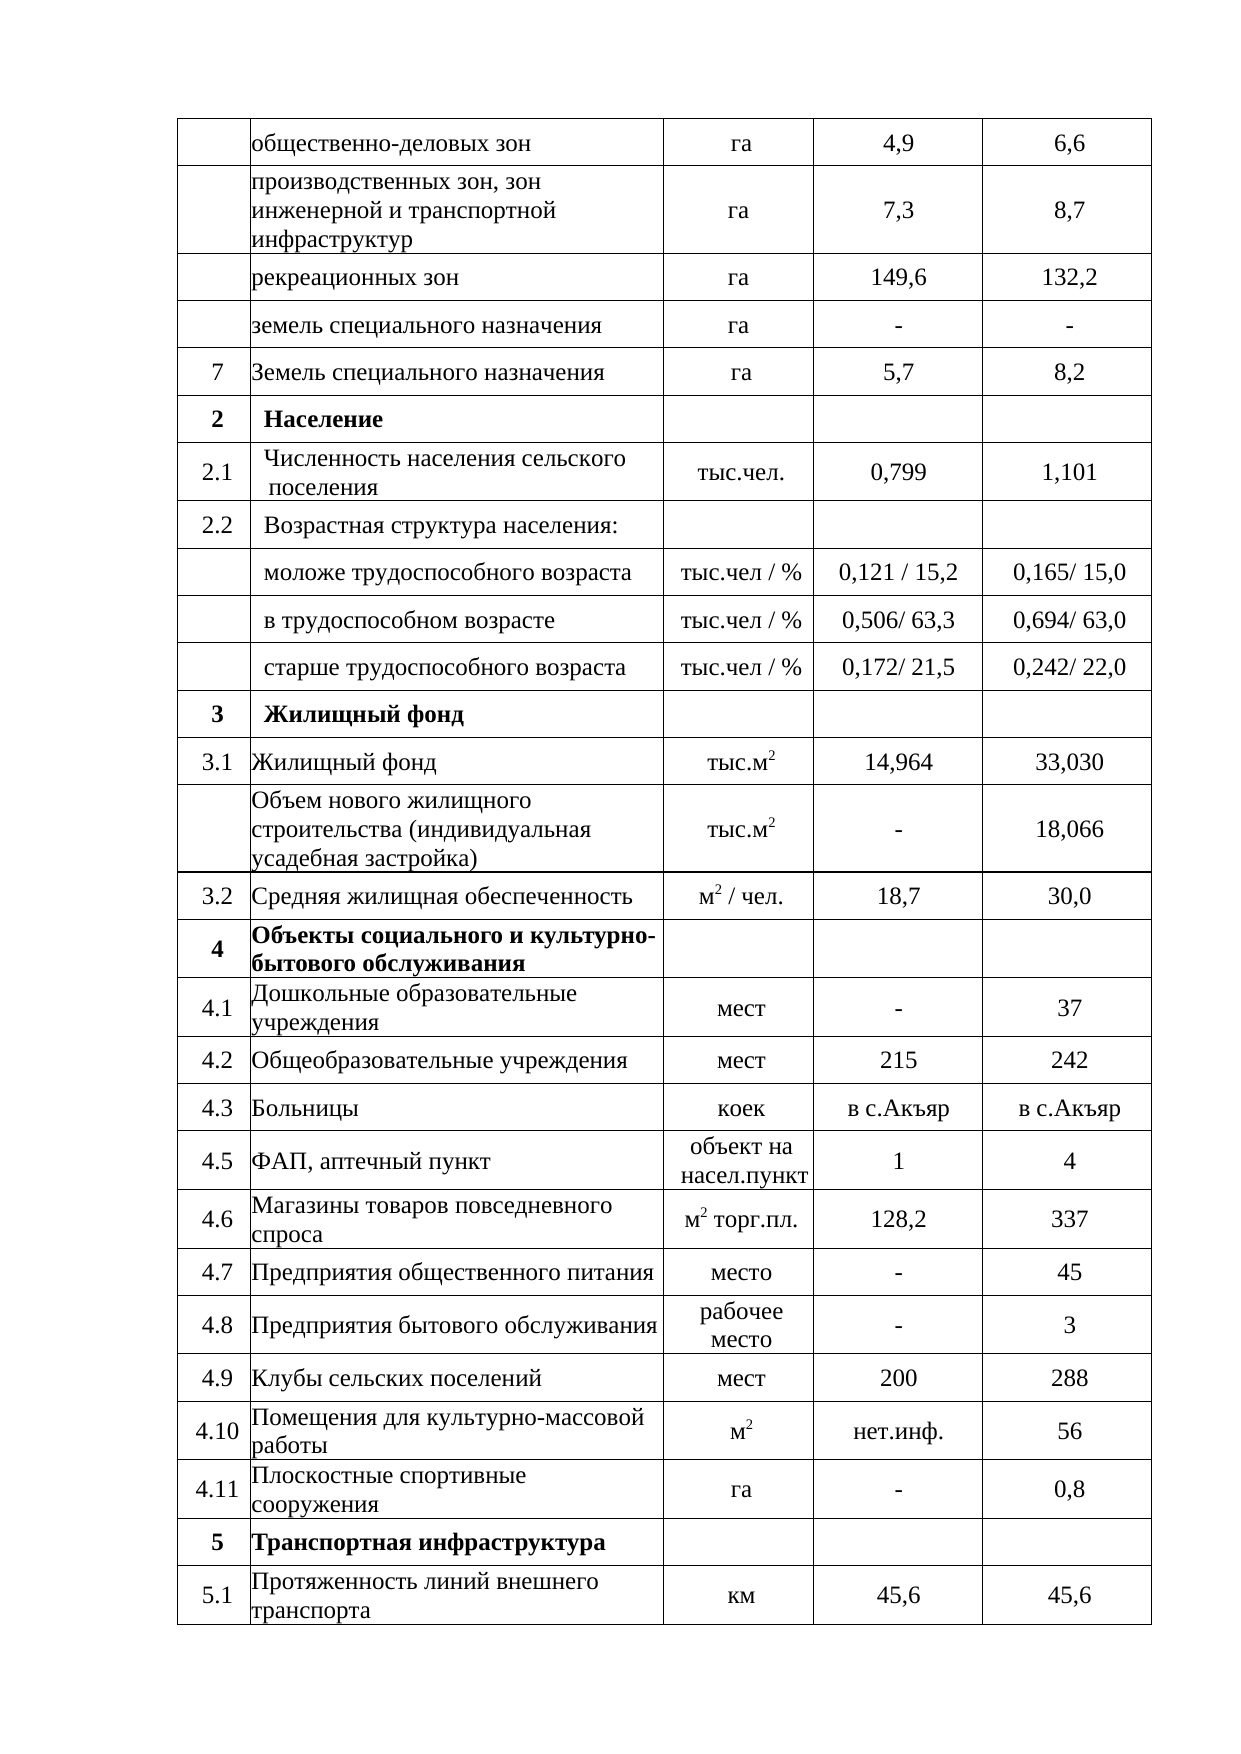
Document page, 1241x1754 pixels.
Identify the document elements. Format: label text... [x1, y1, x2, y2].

table_cell 4.7 [178, 1249, 250, 1295]
table_cell [664, 691, 813, 737]
table_cell 7,3 [814, 166, 982, 253]
table_cell [178, 596, 250, 642]
table_cell ФАП, аптечный пункт [251, 1131, 663, 1189]
table_cell 4 [178, 920, 250, 977]
table_cell Численность населения сельского поселения [251, 443, 663, 500]
table_cell Средняя жилищная обеспеченность [251, 873, 663, 919]
table_cell тыс.м2 [664, 738, 813, 784]
table_cell [664, 501, 813, 548]
table_cell [178, 643, 250, 689]
table_cell - [814, 1296, 982, 1353]
table_cell нет.инф. [814, 1402, 982, 1459]
table_cell 4.1 [178, 978, 250, 1036]
table_cell 7 [178, 348, 250, 394]
table_cell [983, 396, 1151, 442]
table_cell [814, 501, 982, 548]
table_cell 1,101 [983, 443, 1151, 500]
table_cell рекреационных зон [251, 254, 663, 300]
table_cell Клубы сельских поселений [251, 1354, 663, 1401]
table_cell 6,6 [983, 119, 1151, 165]
table_cell Предприятия бытового обслуживания [251, 1296, 663, 1353]
table_cell Транспортная инфраструктура [251, 1519, 663, 1565]
table_cell 0,165/ 15,0 [983, 549, 1151, 595]
table_cell Больницы [251, 1084, 663, 1130]
table_cell [178, 254, 250, 300]
table_cell в трудоспособном возрасте [251, 596, 663, 642]
table_cell [178, 301, 250, 347]
table_cell 5 [178, 1519, 250, 1565]
table_cell 4.6 [178, 1190, 250, 1247]
table_cell тыс.м2 [664, 785, 813, 871]
table_cell 4.3 [178, 1084, 250, 1130]
table_cell 4,9 [814, 119, 982, 165]
table_cell 215 [814, 1037, 982, 1083]
table_cell Плоскостные спортивные сооружения [251, 1460, 663, 1518]
table_cell - [814, 1249, 982, 1295]
table_cell место [664, 1249, 813, 1295]
table_cell объект на насел.пункт [664, 1131, 813, 1189]
table_cell Жилищный фонд [251, 738, 663, 784]
table_cell м2 / чел. [664, 873, 813, 919]
table_cell 288 [983, 1354, 1151, 1401]
table_cell [664, 920, 813, 977]
table_cell га [664, 1460, 813, 1518]
table_cell 0,506/ 63,3 [814, 596, 982, 642]
table_cell [178, 549, 250, 595]
table_cell 0,694/ 63,0 [983, 596, 1151, 642]
table_cell га [664, 301, 813, 347]
table_cell км [664, 1566, 813, 1623]
table_cell тыс.чел / % [664, 643, 813, 689]
table_cell 5,7 [814, 348, 982, 394]
table_cell 4.5 [178, 1131, 250, 1189]
table_cell 337 [983, 1190, 1151, 1247]
table_cell 56 [983, 1402, 1151, 1459]
table_cell Объем нового жилищного строительства (индивидуальная усадебная застройка) [251, 785, 663, 871]
table_cell - [814, 1460, 982, 1518]
table_cell тыс.чел / % [664, 549, 813, 595]
table_cell 149,6 [814, 254, 982, 300]
table_cell 0,799 [814, 443, 982, 500]
table_cell Предприятия общественного питания [251, 1249, 663, 1295]
table_cell 4.2 [178, 1037, 250, 1083]
table_cell 0,172/ 21,5 [814, 643, 982, 689]
table_cell 1 [814, 1131, 982, 1189]
table_cell [178, 166, 250, 253]
table_cell 0,8 [983, 1460, 1151, 1518]
table_cell 8,7 [983, 166, 1151, 253]
table_cell Возрастная структура населения: [251, 501, 663, 548]
table_cell 128,2 [814, 1190, 982, 1247]
table_cell [814, 691, 982, 737]
table_cell га [664, 166, 813, 253]
table_cell Общеобразовательные учреждения [251, 1037, 663, 1083]
table_cell [814, 920, 982, 977]
table_cell м2 [664, 1402, 813, 1459]
table_cell 4.8 [178, 1296, 250, 1353]
table_cell производственных зон, зон инженерной и транспортной инфраструктур [251, 166, 663, 253]
table_cell 0,242/ 22,0 [983, 643, 1151, 689]
table_cell 5.1 [178, 1566, 250, 1623]
table_cell Протяженность линий внешнего транспорта [251, 1566, 663, 1623]
table_cell - [814, 785, 982, 871]
table_cell 45,6 [983, 1566, 1151, 1623]
table_cell 30,0 [983, 873, 1151, 919]
table_cell Население [251, 396, 663, 442]
table_cell [983, 1519, 1151, 1565]
table_cell [983, 501, 1151, 548]
table_cell [664, 1519, 813, 1565]
table_cell 4.11 [178, 1460, 250, 1518]
table_cell Земель специального назначения [251, 348, 663, 394]
table_cell 242 [983, 1037, 1151, 1083]
table_cell 3.2 [178, 873, 250, 919]
table_cell Помещения для культурно-массовой работы [251, 1402, 663, 1459]
table_cell старше трудоспособного возраста [251, 643, 663, 689]
table_cell [814, 1519, 982, 1565]
table_cell Дошкольные образовательные учреждения [251, 978, 663, 1036]
table_cell 3.1 [178, 738, 250, 784]
table_cell 132,2 [983, 254, 1151, 300]
table_cell тыс.чел. [664, 443, 813, 500]
table_cell Магазины товаров повседневного спроса [251, 1190, 663, 1247]
table_cell 3 [178, 691, 250, 737]
table_cell 14,964 [814, 738, 982, 784]
table_cell Объекты социального и культурно-бытового обслуживания [251, 920, 663, 977]
table_cell моложе трудоспособного возраста [251, 549, 663, 595]
table_cell [983, 920, 1151, 977]
table_cell 3 [983, 1296, 1151, 1353]
table_cell рабочее место [664, 1296, 813, 1353]
table_cell 200 [814, 1354, 982, 1401]
table_cell - [983, 301, 1151, 347]
table_cell га [664, 348, 813, 394]
table_cell общественно-деловых зон [251, 119, 663, 165]
table_cell 2.1 [178, 443, 250, 500]
table_cell [664, 396, 813, 442]
table_cell 37 [983, 978, 1151, 1036]
table_cell 18,7 [814, 873, 982, 919]
table_cell мест [664, 1037, 813, 1083]
table_cell тыс.чел / % [664, 596, 813, 642]
table_cell [178, 785, 250, 871]
table_cell [983, 691, 1151, 737]
table_cell земель специального назначения [251, 301, 663, 347]
table_cell коек [664, 1084, 813, 1130]
table_cell мест [664, 978, 813, 1036]
table_cell 33,030 [983, 738, 1151, 784]
table_cell 4.10 [178, 1402, 250, 1459]
table_cell - [814, 978, 982, 1036]
table_cell 4 [983, 1131, 1151, 1189]
table_cell мест [664, 1354, 813, 1401]
table_cell [814, 396, 982, 442]
table_cell га [664, 254, 813, 300]
table_cell [178, 119, 250, 165]
table_cell - [814, 301, 982, 347]
table_cell 45 [983, 1249, 1151, 1295]
table_cell в с.Акъяр [983, 1084, 1151, 1130]
table_cell в с.Акъяр [814, 1084, 982, 1130]
table_cell 45,6 [814, 1566, 982, 1623]
table_cell га [664, 119, 813, 165]
table_cell 8,2 [983, 348, 1151, 394]
table_cell 4.9 [178, 1354, 250, 1401]
table_cell 2 [178, 396, 250, 442]
table_cell 2.2 [178, 501, 250, 548]
table_cell м2 торг.пл. [664, 1190, 813, 1247]
table_cell 0,121 / 15,2 [814, 549, 982, 595]
table_cell 18,066 [983, 785, 1151, 871]
table_cell Жилищный фонд [251, 691, 663, 737]
